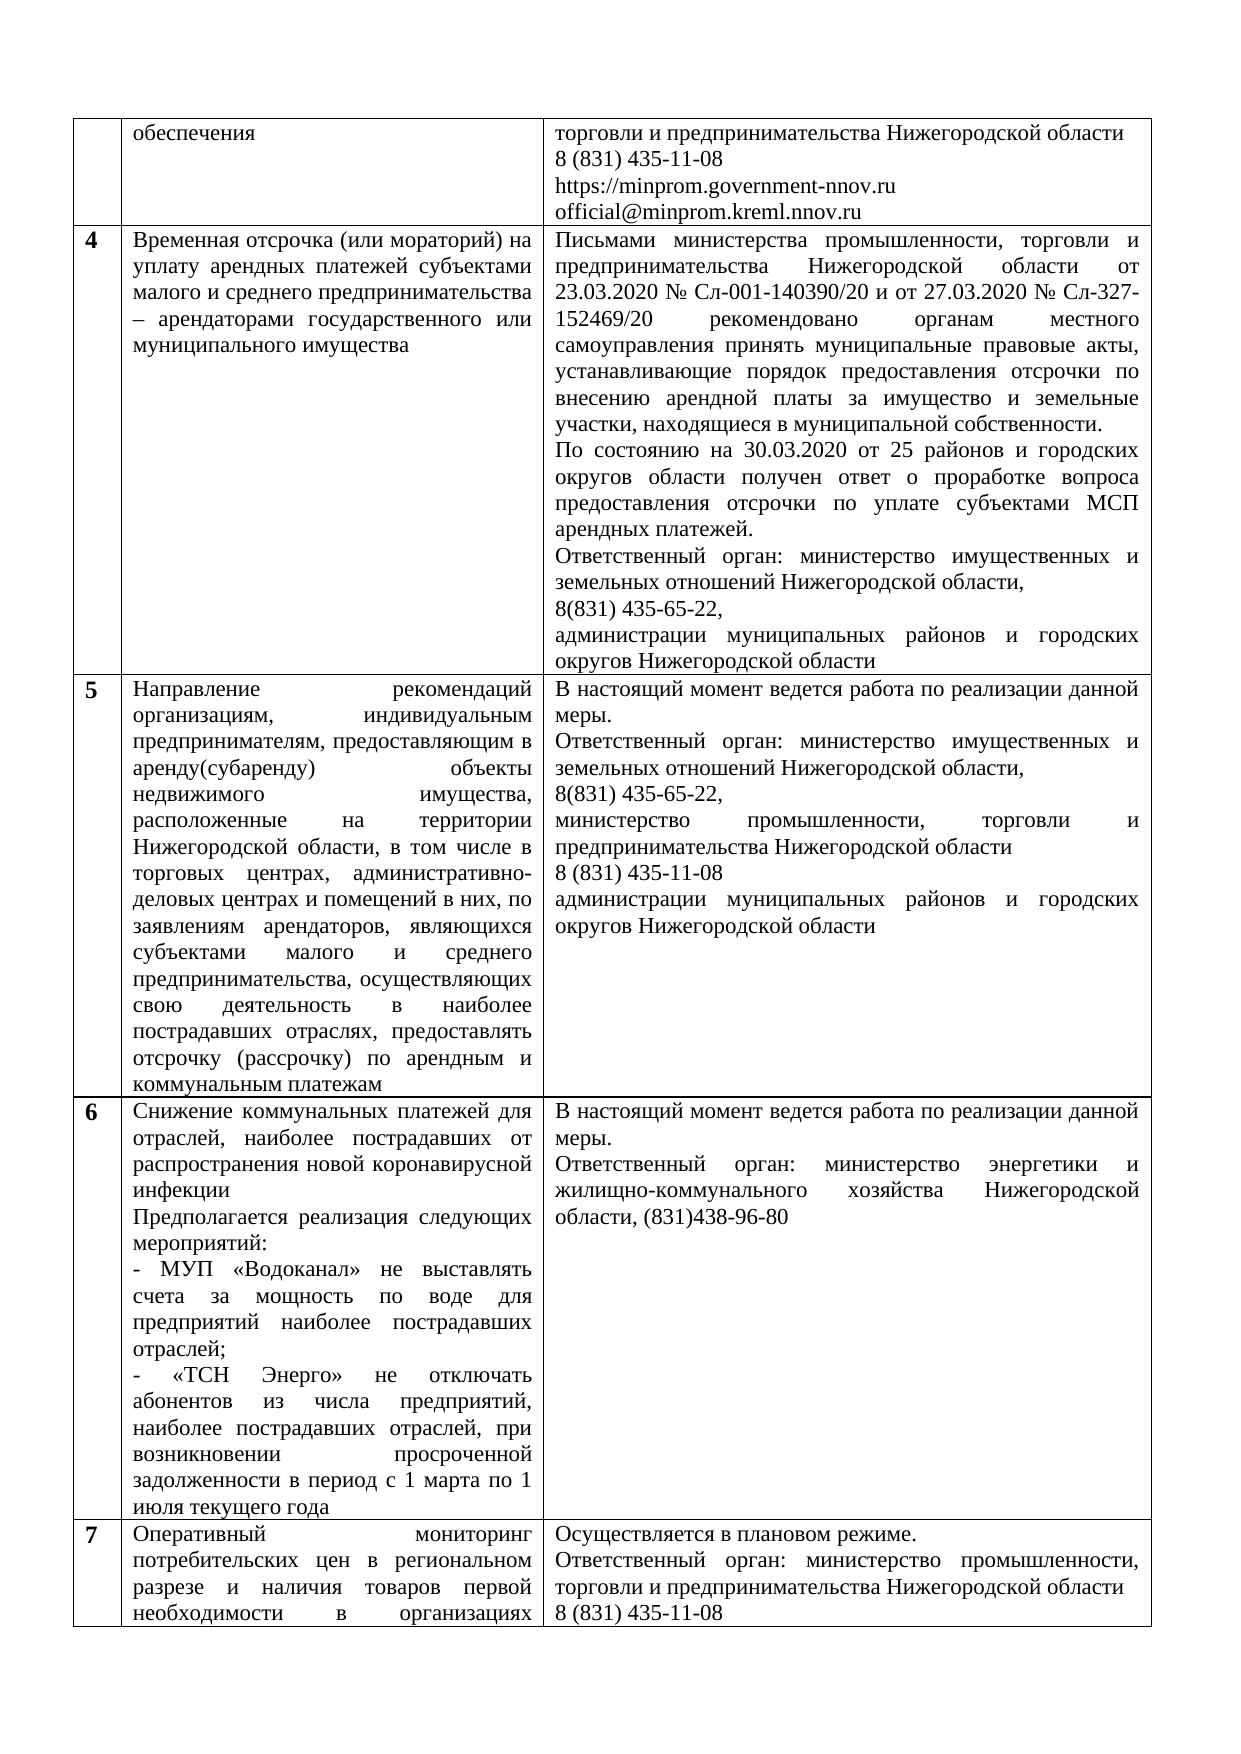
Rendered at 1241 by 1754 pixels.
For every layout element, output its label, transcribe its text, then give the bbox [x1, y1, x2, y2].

table_cell 7 [74, 1520, 121, 1626]
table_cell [544, 119, 1151, 224]
table_cell В настоящий момент ведется работа по реализации данной меры. Ответственный орган: министерство имущественных и земельных отношений Нижегородской области, 8(831) 435-65-22, министерство промышленности, торговли и предпринимательства Нижегородской области 8 (831) 435-11-08 администрации муниципальных районов и городских округов Нижегородской области [544, 675, 1151, 1096]
table_cell 4 [74, 226, 121, 674]
table_cell 6 [74, 1098, 121, 1519]
table_cell Письмами министерства промышленности, торговли и предпринимательства Нижегородской области от 23.03.2020 № Сл-001-140390/20 и от 27.03.2020 № Сл-327-152469/20 рекомендовано органам местного самоуправления принять муниципальные правовые акты, устанавливающие порядок предоставления отсрочки по внесению арендной платы за имущество и земельные участки, находящиеся в муниципальной собственности. По состоянию на 30.03.2020 от 25 районов и городских округов области получен ответ о проработке вопроса предоставления отсрочки по уплате субъектами МСП арендных платежей. Ответственный орган: министерство имущественных и земельных отношений Нижегородской области, 8(831) 435-65-22, администрации муниципальных районов и городских округов Нижегородской области [544, 226, 1151, 674]
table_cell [122, 119, 543, 224]
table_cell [544, 1520, 1151, 1626]
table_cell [122, 1520, 543, 1626]
table_cell Снижение коммунальных платежей для отраслей, наиболее пострадавших от распространения новой коронавирусной инфекции Предполагается реализация следующих мероприятий: - МУП «Водоканал» не выставлять счета за мощность по воде для предприятий наиболее пострадавших отраслей; - «ТСН Энерго» не отключать абонентов из числа предприятий, наиболее пострадавших отраслей, при возникновении просроченной задолженности в период с 1 марта по 1 июля текущего года [122, 1098, 543, 1519]
table_cell Направление рекомендаций организациям, индивидуальным предпринимателям, предоставляющим в аренду(субаренду) объекты недвижимого имущества, расположенные на территории Нижегородской области, в том числе в торговых центрах, административно- деловых центрах и помещений в них, по заявлениям арендаторов, являющихся субъектами малого и среднего предпринимательства, осуществляющих свою деятельность в наиболее пострадавших отраслях, предоставлять отсрочку (рассрочку) по арендным и коммунальным платежам [122, 675, 543, 1096]
table_cell 5 [74, 675, 121, 1096]
table_cell Временная отсрочка (или мораторий) на уплату арендных платежей субъектами малого и среднего предпринимательства – арендаторами государственного или муниципального имущества [122, 226, 543, 674]
table_cell В настоящий момент ведется работа по реализации данной меры. Ответственный орган: министерство энергетики и жилищно-коммунального хозяйства Нижегородской области, (831)438-96-80 [544, 1098, 1151, 1519]
table_cell 3 [74, 119, 121, 224]
